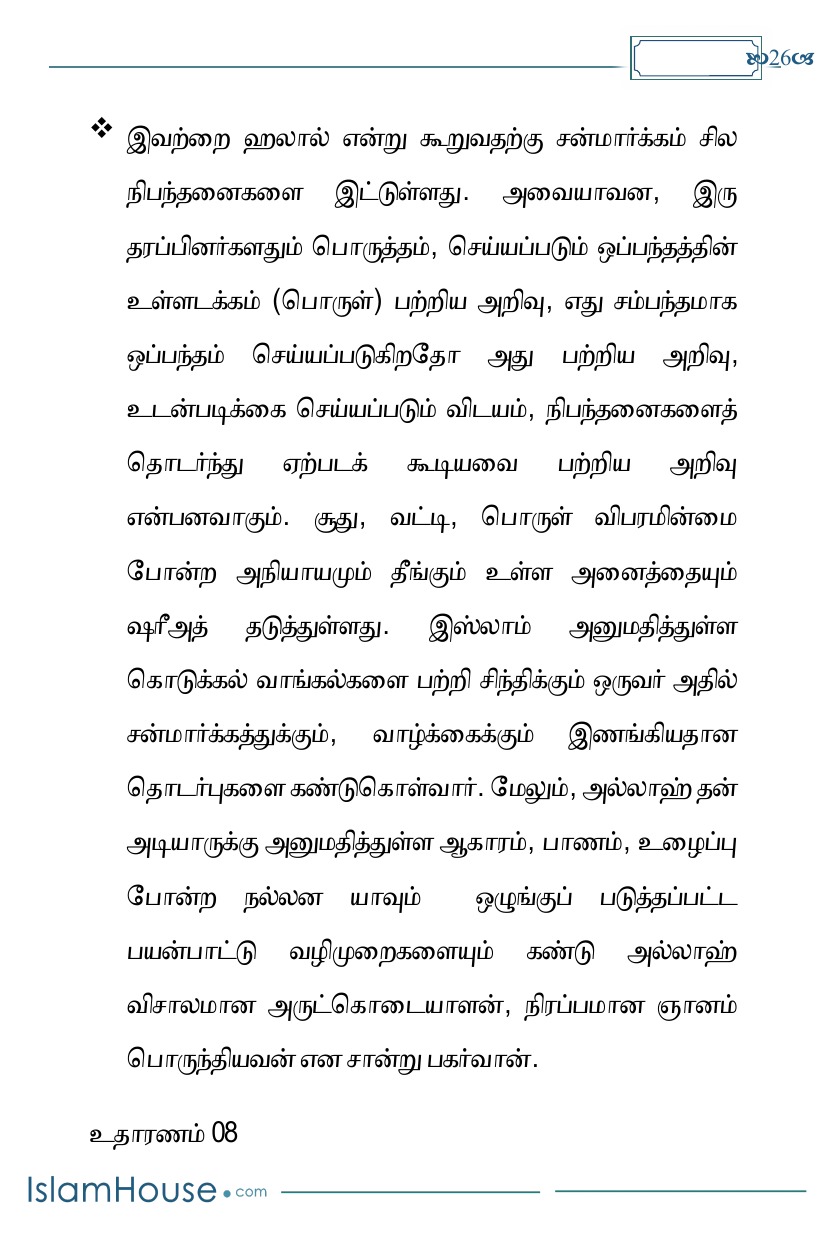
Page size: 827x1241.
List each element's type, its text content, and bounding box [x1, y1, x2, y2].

picture [548, 1170, 807, 1208]
list இவற்றை ஹலால் என்று கூறுவதற்கு சன்மார்க்கம் சில நிபந்தனைகளை இட்டுள்ளது. அவையாவன, இரு தரப்பினர்களதும் பொருத்தம், செய்யப்படும் ஒப்பந்தத்தின் உள்ளடக்கம் (பொருள்) பற்றிய அறிவு, எது சம்பந்தமாக ஒப்பந்தம் செய்யப்படுகிறதோ அது பற்றிய அறிவு, உடன்படிக்கை செய்யப்படும் விடயம், நிபந்தனைகளைத் தொடர்ந்து ஏற்படக் கூடியவை பற்றிய அறிவு என்பனவாகும். சூது, வட்டி, பொருள் விபரமின்மை போன்ற அநியாயமும் தீங்கும் உள்ள அனைத்தையும் ஷரீஅத் தடுத்துள்ளது. இஸ்லாம் அனுமதித்துள்ள கொடுக்கல் வாங்கல்களை பற்றி சிந்திக்கும் ஒருவர் அதில் சன்மார்க்கத்துக்கும், வாழ்க்கைக்கும் இணங்கியதான தொடர்புகளை கண்டுகொள்வார். மேலும், அல்லாஹ் தன் அடியாருக்கு அனுமதித்துள்ள ஆகாரம், பாணம், உழைப்பு போன்ற நல்லன யாவும் ஒழுங்குப் படுத்தப்பட்ட பயன்பாட்டு வழிமுறைகளையும் கண்டு அல்லாஹ் விசாலமான அருட்கொடையாளன், நிரப்பமான ஞானம் பொருந்தியவன் என சான்று பகர்வான். [89, 107, 738, 1075]
picture [20, 1171, 541, 1209]
text உதாரணம் 08 [89, 1103, 738, 1150]
